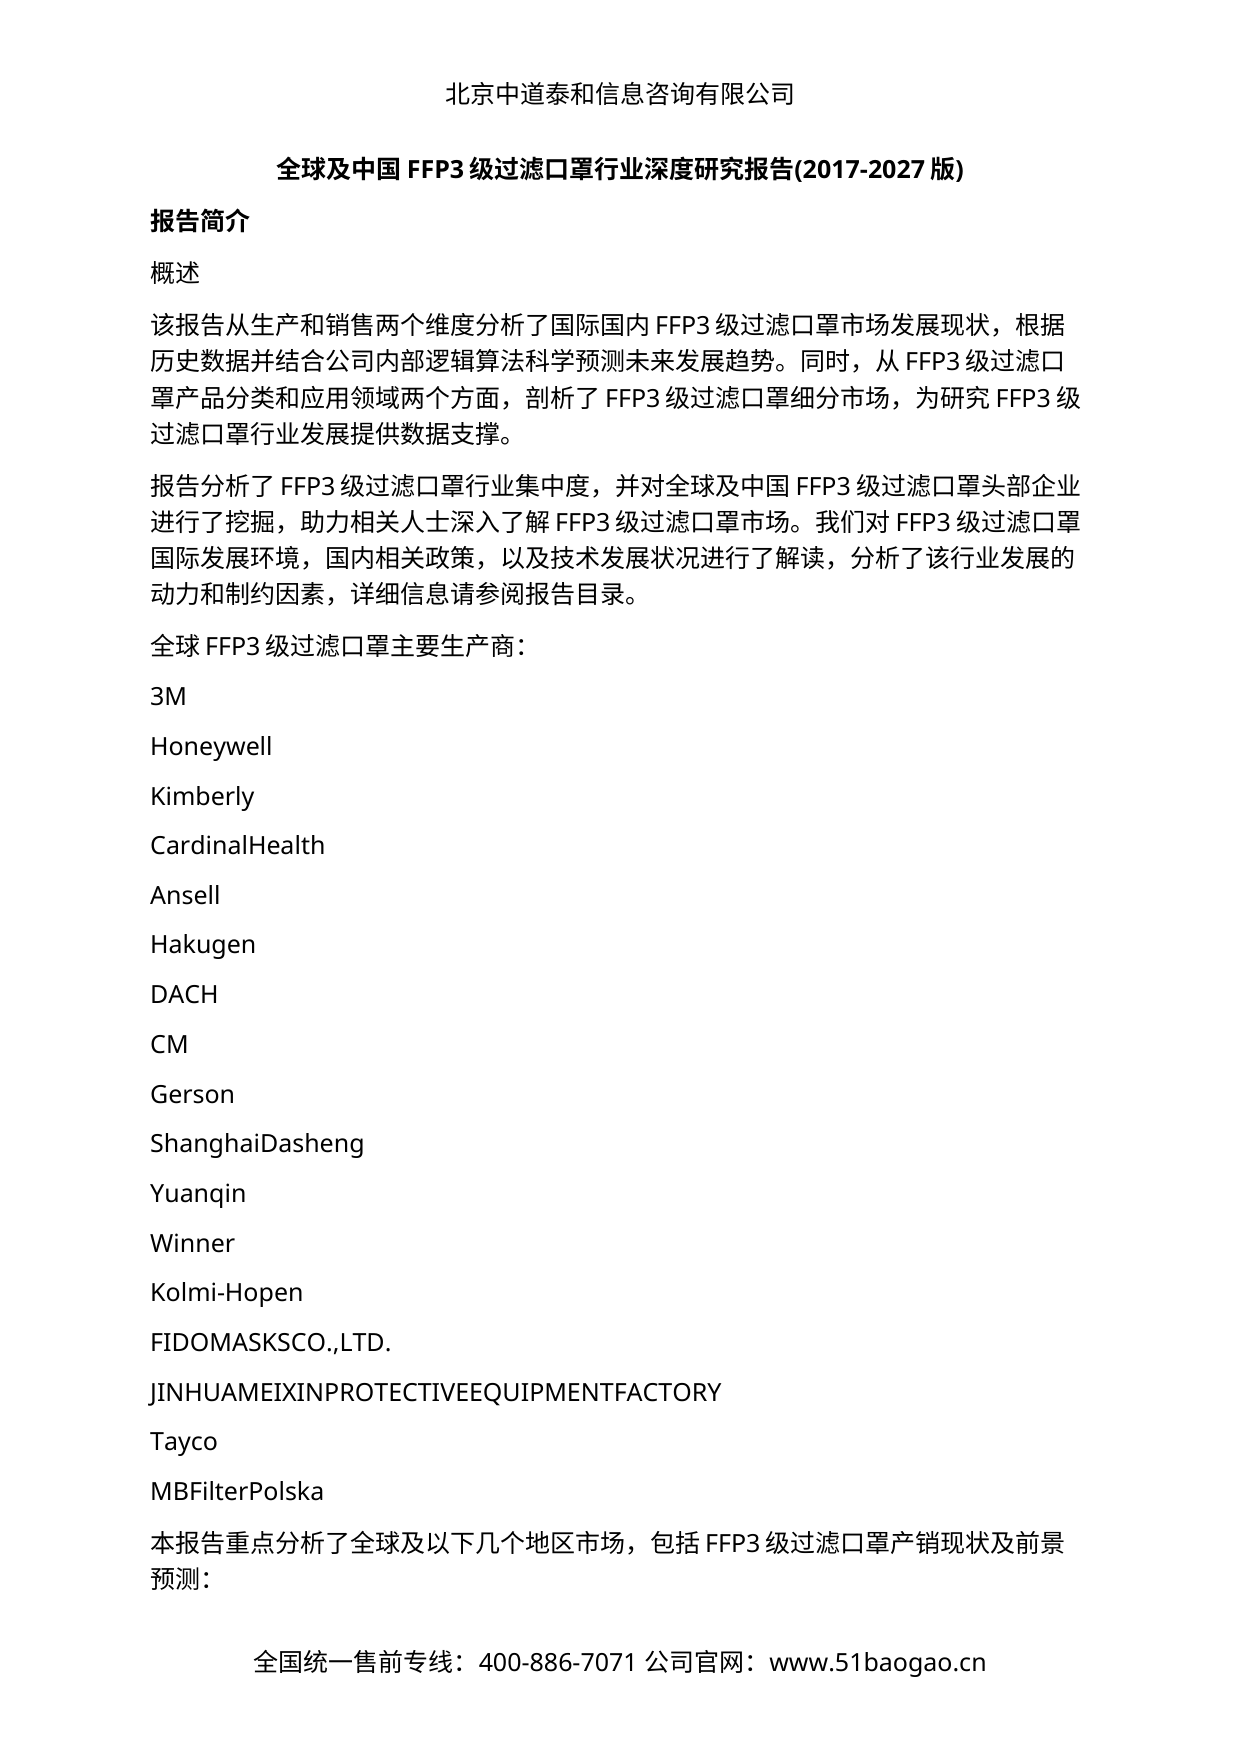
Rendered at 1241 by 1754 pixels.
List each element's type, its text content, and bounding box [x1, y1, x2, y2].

text CardinalHealth [150, 828, 1090, 862]
text 3M [150, 679, 1090, 713]
text Hakugen [150, 927, 1090, 961]
text ShanghaiDasheng [150, 1126, 1090, 1160]
text 报告简介 [150, 202, 1090, 238]
text Ansell [150, 877, 1090, 912]
text 概述 [150, 254, 1090, 290]
text 报告分析了FFP3级过滤口罩行业集中度，并对全球及中国FFP3级过滤口罩头部企业进行了挖掘，助力相关人士深入了解FFP3级过滤口罩市场。我们对FFP3级过滤口罩国际发展环境，国内相关政策，以及技术发展状况进行了解读，分析了该行业发展的动力和制约因素，详细信息请参阅报告目录。 [150, 466, 1090, 611]
text Kimberly [150, 778, 1090, 812]
text CM [150, 1027, 1090, 1061]
text Yuanqin [150, 1176, 1090, 1210]
text Gerson [150, 1076, 1090, 1110]
text 本报告重点分析了全球及以下几个地区市场，包括FFP3级过滤口罩产销现状及前景预测： [150, 1523, 1090, 1596]
text DACH [150, 977, 1090, 1011]
text Winner [150, 1225, 1090, 1259]
text Tayco [150, 1424, 1090, 1458]
text 全球及中国FFP3级过滤口罩行业深度研究报告(2017-2027版) [150, 150, 1090, 186]
text Honeywell [150, 728, 1090, 762]
text JINHUAMEIXINPROTECTIVEEQUIPMENTFACTORY [150, 1374, 1090, 1408]
text Kolmi-Hopen [150, 1275, 1090, 1309]
text 该报告从生产和销售两个维度分析了国际国内FFP3级过滤口罩市场发展现状，根据历史数据并结合公司内部逻辑算法科学预测未来发展趋势。同时，从FFP3级过滤口罩产品分类和应用领域两个方面，剖析了FFP3级过滤口罩细分市场，为研究FFP3级过滤口罩行业发展提供数据支撑。 [150, 306, 1090, 451]
text 全球FFP3级过滤口罩主要生产商： [150, 627, 1090, 663]
text MBFilterPolska [150, 1474, 1090, 1508]
text FIDOMASKSCO.,LTD. [150, 1325, 1090, 1359]
